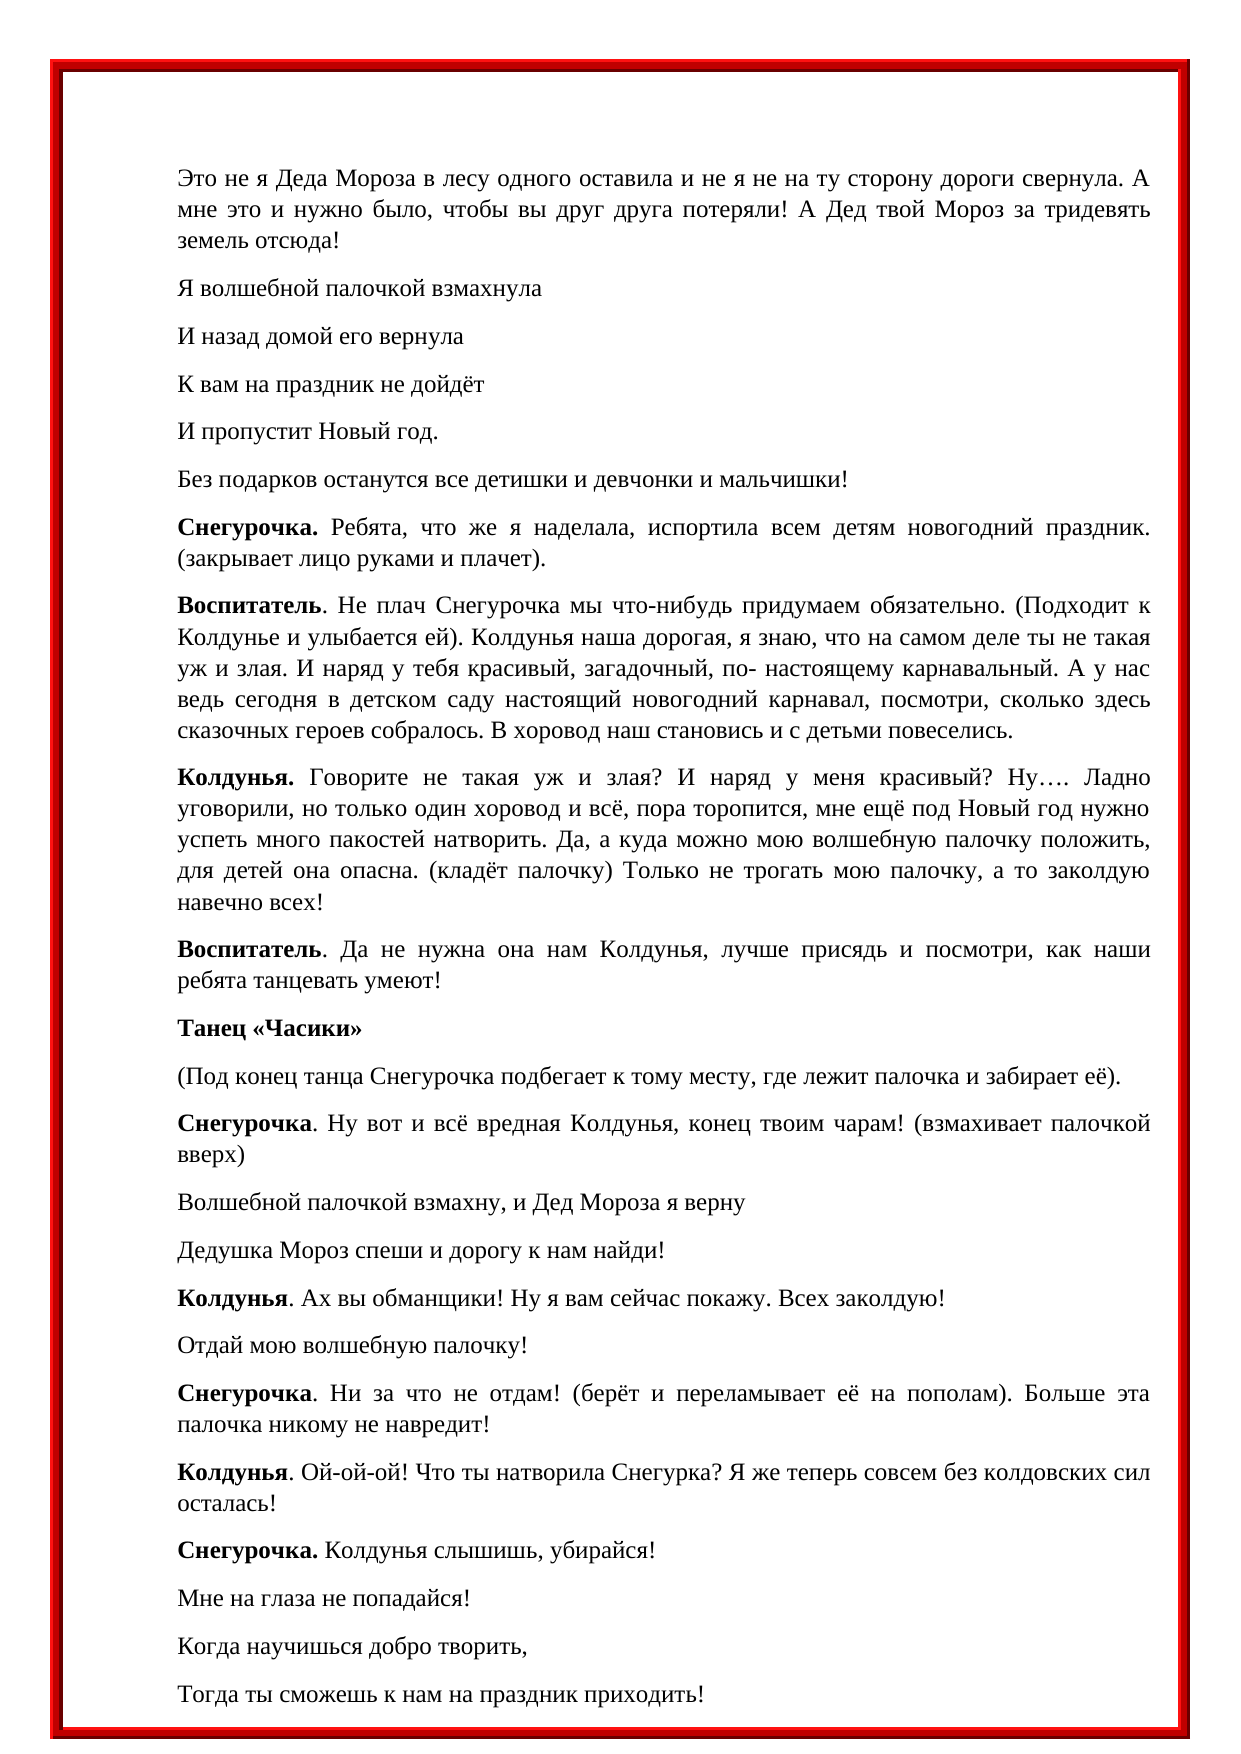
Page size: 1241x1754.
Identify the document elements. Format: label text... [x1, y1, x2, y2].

text Колдунья. Говорите не такая уж и злая? И наряд у меня красивый? Ну…. Ладно уговорили, но только один хоровод и всё, пора торопится, мне ещё под Новый год нужно успеть много пакостей натворить. Да, а куда можно мою волшебную палочку положить, для детей она опасна. (кладёт палочку) Только не трогать мою палочку, а то заколдую навечно всех! [177, 762, 1152, 915]
text К вам на праздник не дойдёт [177, 369, 1152, 397]
text Снегурочка. Ни за что не отдам! (берёт и переламывает её на пополам). Больше эта палочка никому не навредит! [177, 1378, 1152, 1438]
text Воспитатель. Не плач Снегурочка мы что-нибудь придумаем обязательно. (Подходит к Колдунье и улыбается ей). Колдунья наша дорогая, я знаю, что на самом деле ты не такая уж и злая. И наряд у тебя красивый, загадочный, по- настоящему карнавальный. А у нас ведь сегодня в детском саду настоящий новогодний карнавал, посмотри, сколько здесь сказочных героев собралось. В хоровод наш становись и с детьми повеселись. [177, 591, 1152, 743]
text И пропустит Новый год. [177, 416, 1152, 445]
text Без подарков останутся все детишки и девчонки и мальчишки! [177, 464, 1152, 493]
text Снегурочка. Ребята, что же я наделала, испортила всем детям новогодний праздник. (закрывает лицо руками и плачет). [177, 512, 1152, 572]
text Колдунья. Ах вы обманщики! Ну я вам сейчас покажу. Всех заколдую! [177, 1283, 1152, 1311]
text Снегурочка. Ну вот и всё вредная Колдунья, конец твоим чарам! (взмахивает палочкой вверх) [177, 1108, 1152, 1168]
text Тогда ты сможешь к нам на праздник приходить! [177, 1679, 1152, 1707]
text Мне на глаза не попадайся! [177, 1583, 1152, 1612]
text Дедушка Мороз спеши и дорогу к нам найди! [177, 1235, 1152, 1264]
text Когда научишься добро творить, [177, 1631, 1152, 1660]
text Я волшебной палочкой взмахнула [177, 273, 1152, 302]
text Волшебной палочкой взмахну, и Дед Мороза я верну [177, 1187, 1152, 1216]
text Колдунья. Ой-ой-ой! Что ты натворила Снегурка? Я же теперь совсем без колдовских сил осталась! [177, 1457, 1152, 1517]
text Снегурочка. Колдунья слышишь, убирайся! [177, 1536, 1152, 1564]
text И назад домой его вернула [177, 321, 1152, 350]
text Это не я Деда Мороза в лесу одного оставила и не я не на ту сторону дороги свернула. А мне это и нужно было, чтобы вы друг друга потеряли! А Дед твой Мороз за тридевять земель отсюда! [177, 163, 1152, 254]
text Отдай мою волшебную палочку! [177, 1330, 1152, 1359]
text Воспитатель. Да не нужна она нам Колдунья, лучше присядь и посмотри, как наши ребята танцевать умеют! [177, 934, 1152, 994]
text Танец «Часики» [177, 1013, 1152, 1042]
text (Под конец танца Снегурочка подбегает к тому месту, где лежит палочка и забирает её). [177, 1061, 1152, 1089]
